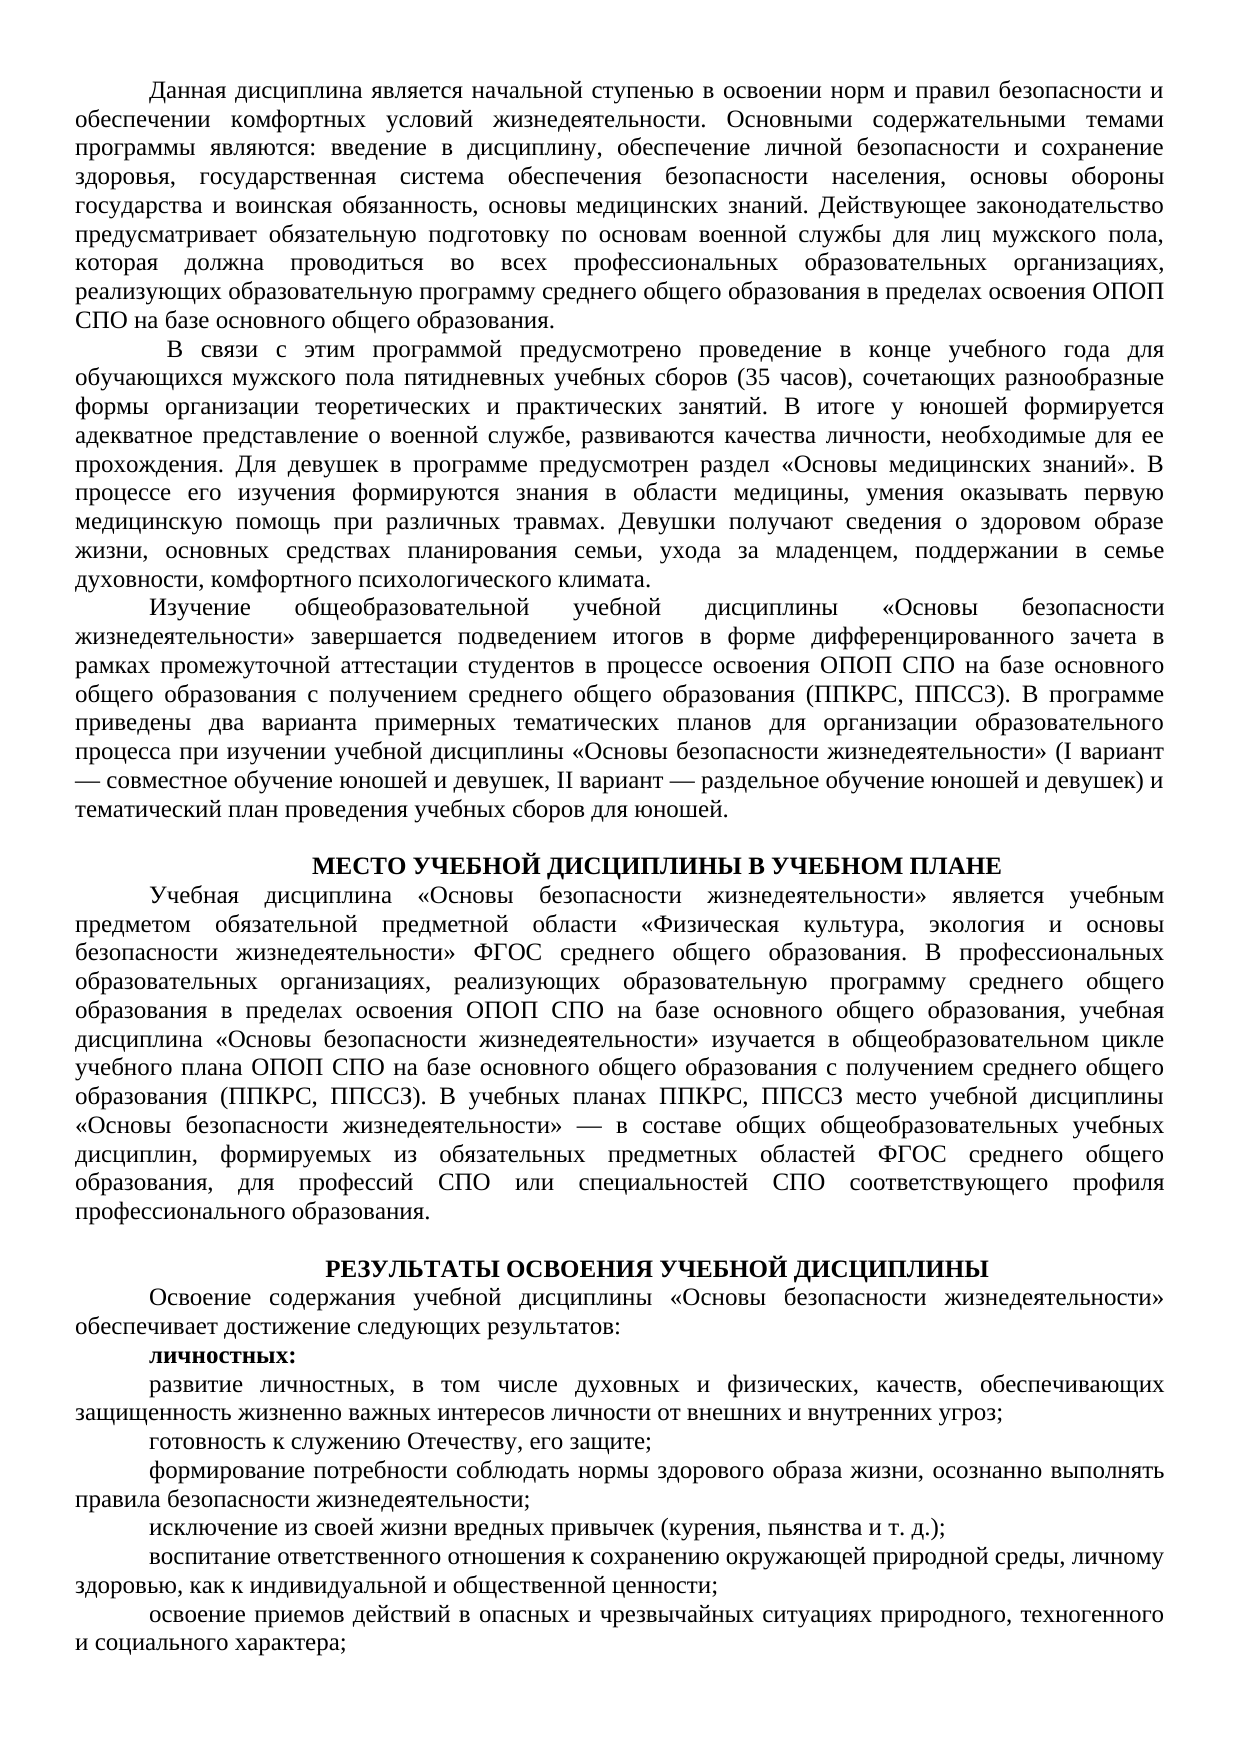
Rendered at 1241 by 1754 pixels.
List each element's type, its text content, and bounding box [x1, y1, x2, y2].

text личностных: [75, 1340, 1165, 1369]
text воспитание ответственного отношения к сохранению окружающей природной среды, личному здоровью, как к индивидуальной и общественной ценности; [75, 1541, 1165, 1599]
text МЕСТО УЧЕБНОЙ ДИСЦИПЛИНЫ В УЧЕБНОМ ПЛАНЕ [75, 851, 1165, 880]
text Данная дисциплина является начальной ступенью в освоении норм и правил безопасности и обеспечении комфортных условий жизнедеятельности. Основными содержательными темами программы являются: введение в дисциплину, обеспечение личной безопасности и сохранение здоровья, государственная система обеспечения безопасности населения, основы обороны государства и воинская обязанность, основы медицинских знаний. Действующее законодательство предусматривает обязательную подготовку по основам военной службы для лиц мужского пола, которая должна проводиться во всех профессиональных образовательных организациях, реализующих образовательную программу среднего общего образования в пределах освоения ОПОП СПО на базе основного общего образования. [75, 75, 1165, 334]
text В связи с этим программой предусмотрено проведение в конце учебного года для обучающихся мужского пола пятидневных учебных сборов (35 часов), сочетающих разнообразные формы организации теоретических и практических занятий. В итоге у юношей формируется адекватное представление о военной службе, развиваются качества личности, необходимые для ее прохождения. Для девушек в программе предусмотрен раздел «Основы медицинских знаний». В процессе его изучения формируются знания в области медицины, умения оказывать первую медицинскую помощь при различных травмах. Девушки получают сведения о здоровом образе жизни, основных средствах планирования семьи, ухода за младенцем, поддержании в семье духовности, комфортного психологического климата. [75, 334, 1165, 592]
text исключение из своей жизни вредных привычек (курения, пьянства и т. д.); [75, 1512, 1165, 1541]
text Освоение содержания учебной дисциплины «Основы безопасности жизнедеятельности» обеспечивает достижение следующих результатов: [75, 1282, 1165, 1340]
text формирование потребности соблюдать нормы здорового образа жизни, осознанно выполнять правила безопасности жизнедеятельности; [75, 1455, 1165, 1512]
text освоение приемов действий в опасных и чрезвычайных ситуациях природного, техногенного и социального характера; [75, 1599, 1165, 1656]
text РЕЗУЛЬТАТЫ ОСВОЕНИЯ УЧЕБНОЙ ДИСЦИПЛИНЫ [75, 1254, 1165, 1282]
text Учебная дисциплина «Основы безопасности жизнедеятельности» является учебным предметом обязательной предметной области «Физическая культура, экология и основы безопасности жизнедеятельности» ФГОС среднего общего образования. В профессиональных образовательных организациях, реализующих образовательную программу среднего общего образования в пределах освоения ОПОП СПО на базе основного общего образования, учебная дисциплина «Основы безопасности жизнедеятельности» изучается в общеобразовательном цикле учебного плана ОПОП СПО на базе основного общего образования с получением среднего общего образования (ППКРС, ППССЗ). В учебных планах ППКРС, ППССЗ место учебной дисциплины «Основы безопасности жизнедеятельности» — в составе общих общеобразовательных учебных дисциплин, формируемых из обязательных предметных областей ФГОС среднего общего образования, для профессий СПО или специальностей СПО соответствующего профиля профессионального образования. [75, 880, 1165, 1225]
text готовность к служению Отечеству, его защите; [75, 1426, 1165, 1455]
text Изучение общеобразовательной учебной дисциплины «Основы безопасности жизнедеятельности» завершается подведением итогов в форме дифференцированного зачета в рамках промежуточной аттестации студентов в процессе освоения ОПОП СПО на базе основного общего образования с получением среднего общего образования (ППКРС, ППССЗ). В программе приведены два варианта примерных тематических планов для организации образовательного процесса при изучении учебной дисциплины «Основы безопасности жизнедеятельности» (I вариант — совместное обучение юношей и девушек, II вариант — раздельное обучение юношей и девушек) и тематический план проведения учебных сборов для юношей. [75, 592, 1165, 822]
text развитие личностных, в том числе духовных и физических, качеств, обеспечивающих защищенность жизненно важных интересов личности от внешних и внутренних угроз; [75, 1369, 1165, 1426]
